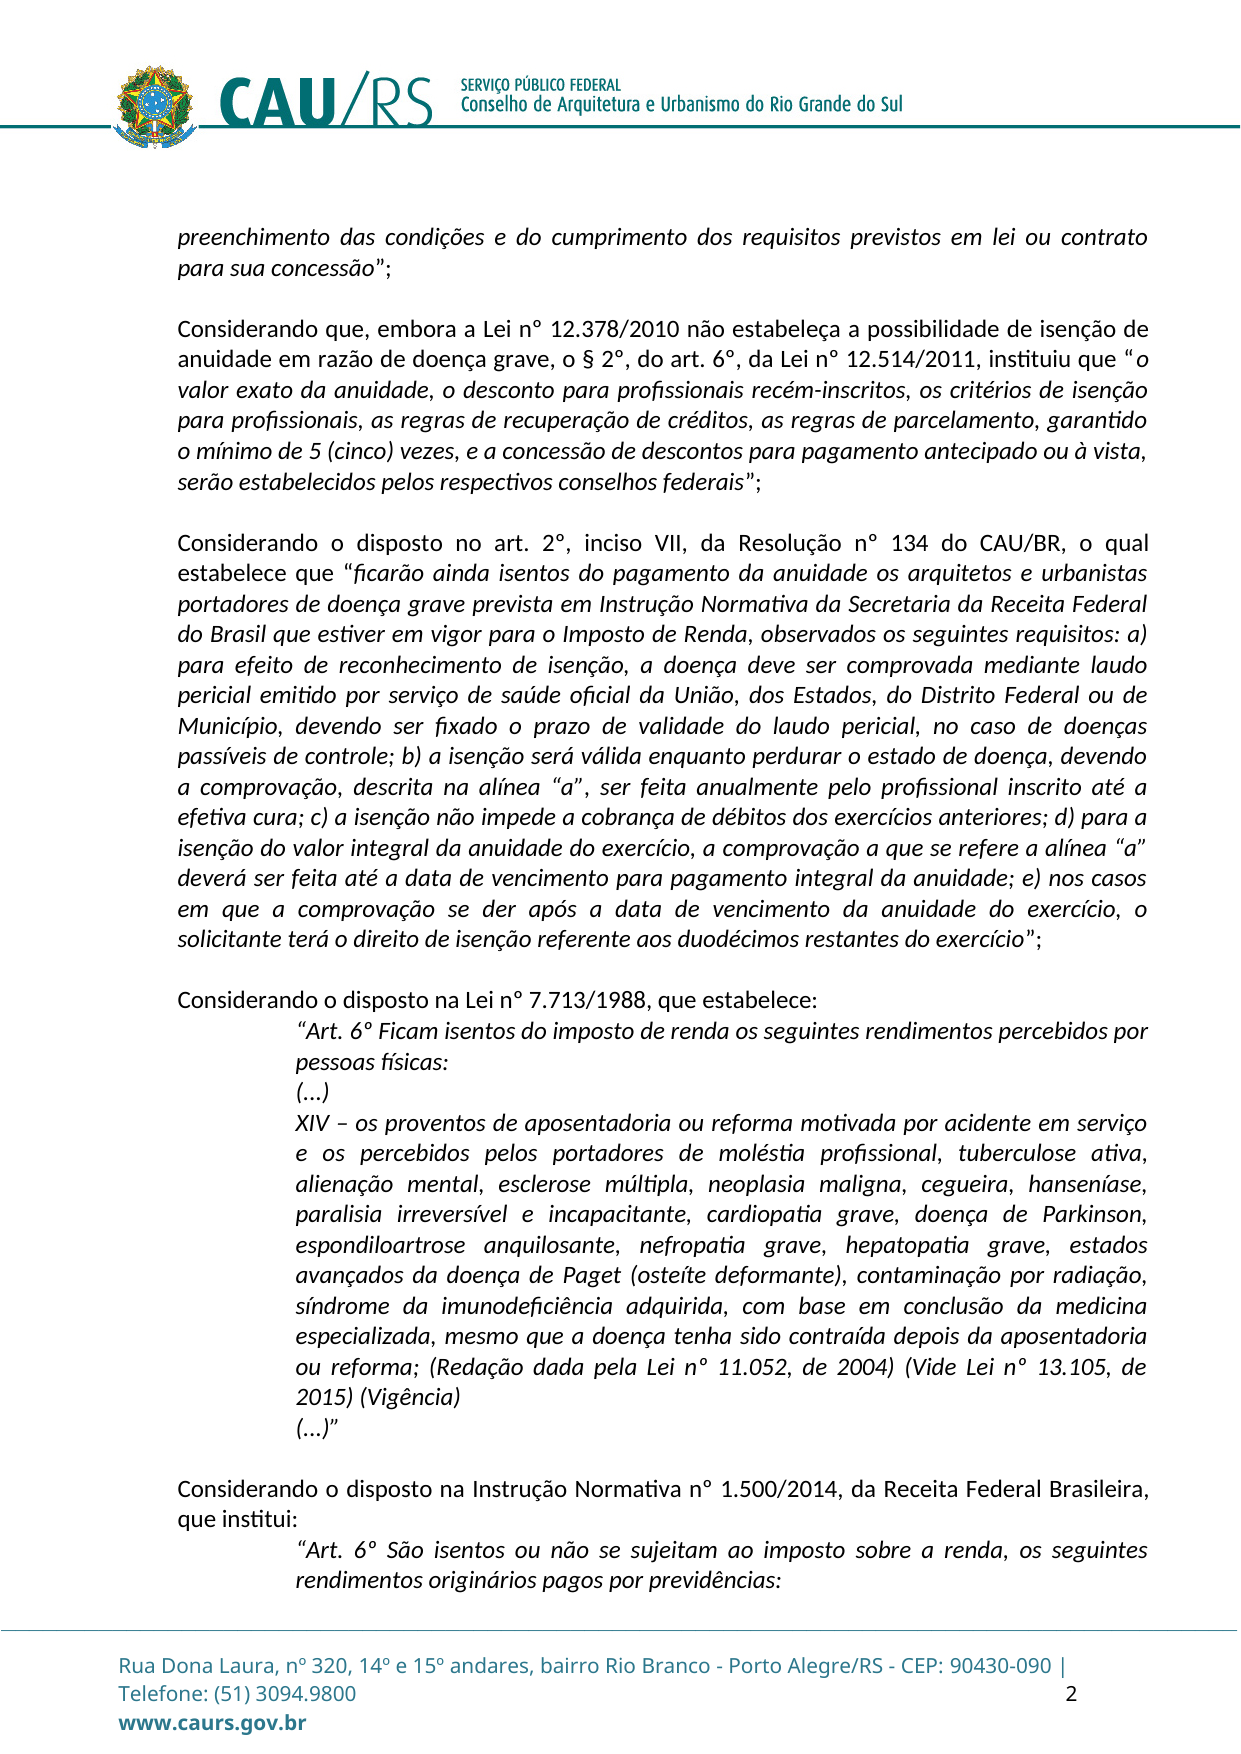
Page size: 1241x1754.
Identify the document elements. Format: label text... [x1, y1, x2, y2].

text Considerando o disposto na Lei nº 7.713/1988, que estabelece: [177, 984, 1152, 1015]
text Considerando o disposto no art. 2º, inciso VII, da Resolução nº 134 do CAU/BR, o qual estabelece que “ficarão ainda isentos do pagamento da anuidade os arquitetos e urbanistas portadores de doença grave prevista em Instrução Normativa da Secretaria da Receita Federal do Brasil que estiver em vigor para o Imposto de Renda, observados os seguintes requisitos: a) para efeito de reconhecimento de isenção, a doença deve ser comprovada mediante laudo pericial emitido por serviço de saúde oficial da União, dos Estados, do Distrito Federal ou de Município, devendo ser fixado o prazo de validade do laudo pericial, no caso de doenças passíveis de controle; b) a isenção será válida enquanto perdurar o estado de doença, devendo a comprovação, descrita na alínea “a”, ser feita anualmente pelo profissional inscrito até a efetiva cura; c) a isenção não impede a cobrança de débitos dos exercícios anteriores; d) para a isenção do valor integral da anuidade do exercício, a comprovação a que se refere a alínea “a” deverá ser feita até a data de vencimento para pagamento integral da anuidade; e) nos casos em que a comprovação se der após a data de vencimento da anuidade do exercício, o solicitante terá o direito de isenção referente aos duodécimos restantes do exercício”; [177, 527, 1152, 954]
picture [0, 0, 1241, 159]
text “Art. 6º Ficam isentos do imposto de renda os seguintes rendimentos percebidos por pessoas físicas: [295, 1015, 1152, 1076]
text “Art. 6º São isentos ou não se sujeitam ao imposto sobre a renda, os seguintes rendimentos originários pagos por previdências: [295, 1534, 1152, 1595]
text XIV – os proventos de aposentadoria ou reforma motivada por acidente em serviço e os percebidos pelos portadores de moléstia profissional, tuberculose ativa, alienação mental, esclerose múltipla, neoplasia maligna, cegueira, hanseníase, paralisia irreversível e incapacitante, cardiopatia grave, doença de Parkinson, espondiloartrose anquilosante, nefropatia grave, hepatopatia grave, estados avançados da doença de Paget (osteíte deformante), contaminação por radiação, síndrome da imunodeficiência adquirida, com base em conclusão da medicina especializada, mesmo que a doença tenha sido contraída depois da aposentadoria ou reforma; (Redação dada pela Lei nº 11.052, de 2004) (Vide Lei nº 13.105, de 2015) (Vigência) [295, 1107, 1152, 1412]
text (...)” [295, 1412, 1152, 1442]
text Considerando o disposto na Instrução Normativa nº 1.500/2014, da Receita Federal Brasileira, que institui: [177, 1473, 1152, 1534]
text (...) [295, 1076, 1152, 1107]
text Considerando que, embora a Lei nº 12.378/2010 não estabeleça a possibilidade de isenção de anuidade em razão de doença grave, o § 2º, do art. 6º, da Lei nº 12.514/2011, instituiu que “o valor exato da anuidade, o desconto para profissionais recém-inscritos, os critérios de isenção para profissionais, as regras de recuperação de créditos, as regras de parcelamento, garantido o mínimo de 5 (cinco) vezes, e a concessão de descontos para pagamento antecipado ou à vista, serão estabelecidos pelos respectivos conselhos federais”; [177, 313, 1152, 496]
